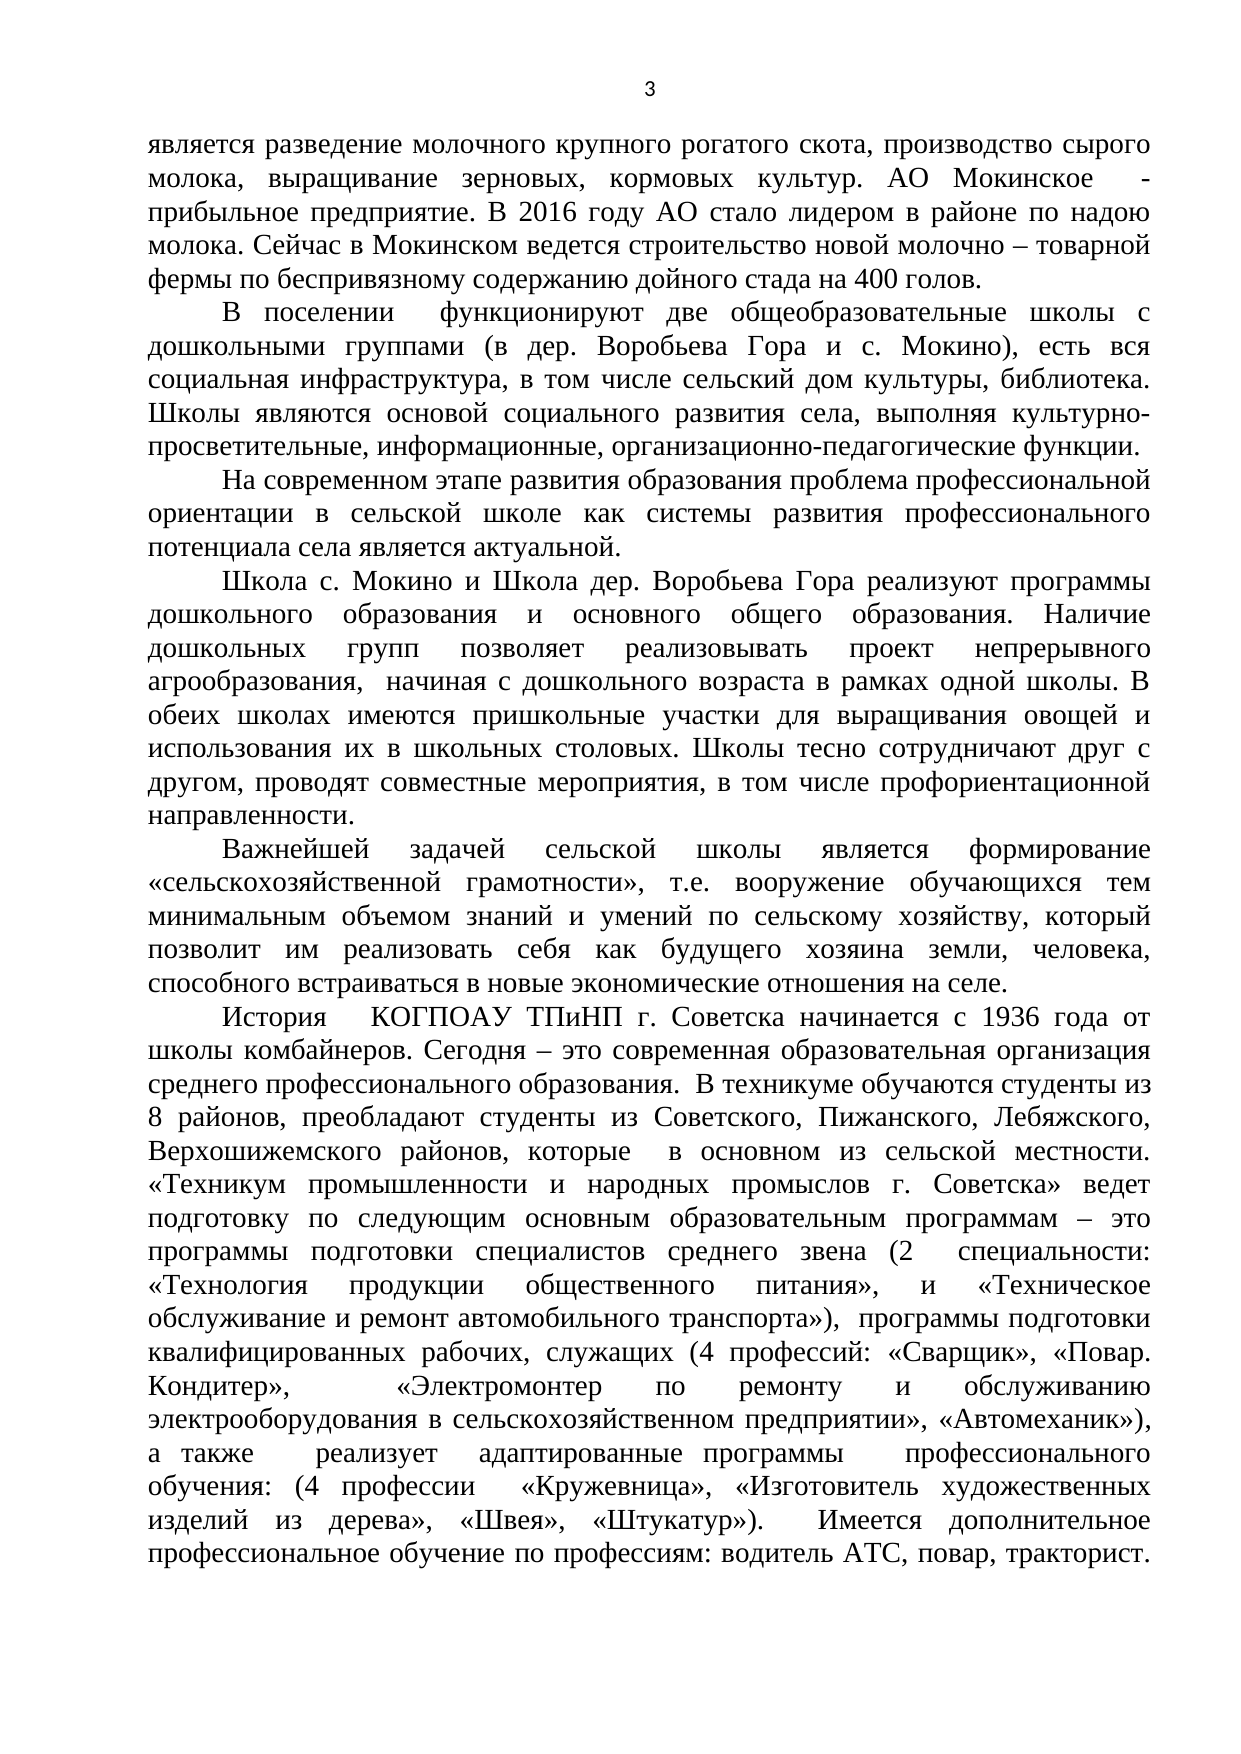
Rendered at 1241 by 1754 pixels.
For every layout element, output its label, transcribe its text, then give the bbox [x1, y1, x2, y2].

text Школа с. Мокино и Школа дер. Воробьева Гора реализуют программы дошкольного образования и основного общего образования. Наличие дошкольных групп позволяет реализовывать проект непрерывного агрообразования, начиная с дошкольного возраста в рамках одной школы. В обеих школах имеются пришкольные участки для выращивания овощей и использования их в школьных столовых. Школы тесно сотрудничают друг с другом, проводят совместные мероприятия, в том числе профориентационной направленности. [148, 563, 1152, 831]
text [148, 999, 1152, 1569]
text Важнейшей задачей сельской школы является формирование «сельскохозяйственной грамотности», т.е. вооружение обучающихся тем минимальным объемом знаний и умений по сельскому хозяйству, который позволит им реализовать себя как будущего хозяина земли, человека, способного встраиваться в новые экономические отношения на селе. [148, 831, 1152, 999]
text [148, 127, 1152, 294]
text На современном этапе развития образования проблема профессиональной ориентации в сельской школе как системы развития профессионального потенциала села является актуальной. [148, 462, 1152, 563]
text В поселении функционируют две общеобразовательные школы с дошкольными группами (в дер. Воробьева Гора и с. Мокино), есть вся социальная инфраструктура, в том числе сельский дом культуры, библиотека. Школы являются основой социального развития села, выполняя культурно-просветительные, информационные, организационно-педагогические функции. [148, 294, 1152, 462]
